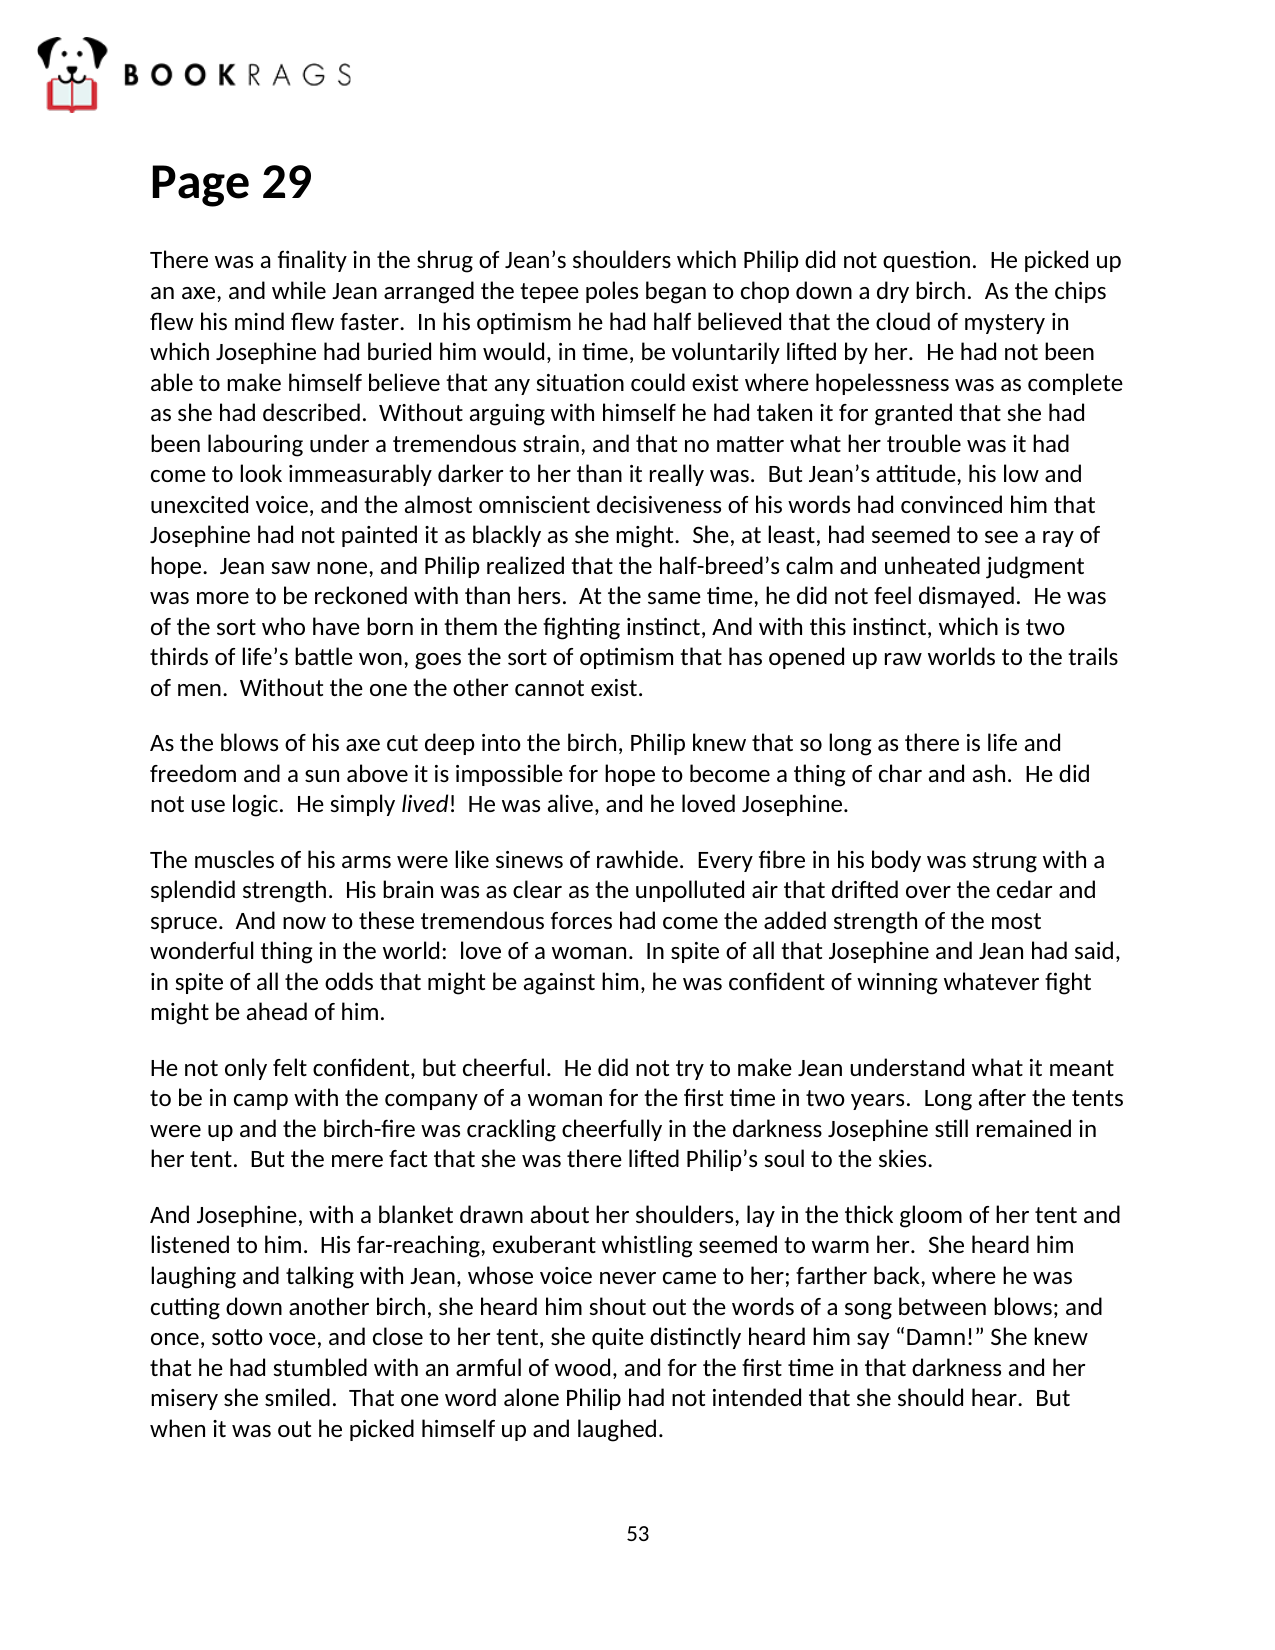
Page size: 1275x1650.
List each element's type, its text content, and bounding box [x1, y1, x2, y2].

text There was a finality in the shrug of Jean’s shoulders which Philip did not question. He picked up an axe, and while Jean arranged the tepee poles began to chop down a dry birch. As the chips flew his mind flew faster. In his optimism he had half believed that the cloud of mystery in which Josephine had buried him would, in time, be voluntarily lifted by her. He had not been able to make himself believe that any situation could exist where hopelessness was as complete as she had described. Without arguing with himself he had taken it for granted that she had been labouring under a tremendous strain, and that no matter what her trouble was it had come to look immeasurably darker to her than it really was. But Jean’s attitude, his low and unexcited voice, and the almost omniscient decisiveness of his words had convinced him that Josephine had not painted it as blackly as she might. She, at least, had seemed to see a ray of hope. Jean saw none, and Philip realized that the half-breed’s calm and unheated judgment was more to be reckoned with than hers. At the same time, he did not feel dismayed. He was of the sort who have born in them the fighting instinct, And with this instinct, which is two thirds of life’s battle won, goes the sort of optimism that has opened up raw worlds to the trails of men. Without the one the other cannot exist. [150, 244, 1125, 702]
text And Josephine, with a blanket drawn about her shoulders, lay in the thick gloom of her tent and listened to him. His far-reaching, exuberant whistling seemed to warm her. She heard him laughing and talking with Jean, whose voice never came to her; farther back, where he was cutting down another birch, she heard him shout out the words of a song between blows; and once, sotto voce, and close to her tent, she quite distinctly heard him say “Damn!” She knew that he had stumbled with an armful of wood, and for the first time in that darkness and her misery she smiled. That one word alone Philip had not intended that she should hear. But when it was out he picked himself up and laughed. [150, 1199, 1125, 1443]
text Page 29 [150, 150, 1125, 211]
picture [37, 37, 351, 113]
text The muscles of his arms were like sinews of rawhide. Every fibre in his body was strung with a splendid strength. His brain was as clear as the unpolluted air that drifted over the cedar and spruce. And now to these tremendous forces had come the added strength of the most wonderful thing in the world: love of a woman. In spite of all that Josephine and Jean had said, in spite of all the odds that might be against him, he was confident of winning whatever fight might be ahead of him. [150, 844, 1125, 1027]
text As the blows of his axe cut deep into the birch, Philip knew that so long as there is life and freedom and a sun above it is impossible for hope to become a thing of char and ash. He did not use logic. He simply lived! He was alive, and he loved Josephine. [150, 727, 1125, 819]
text He not only felt confident, but cheerful. He did not try to make Jean understand what it meant to be in camp with the company of a woman for the first time in two years. Long after the tents were up and the birch-fire was crackling cheerfully in the darkness Josephine still remained in her tent. But the mere fact that she was there lifted Philip’s soul to the skies. [150, 1052, 1125, 1174]
